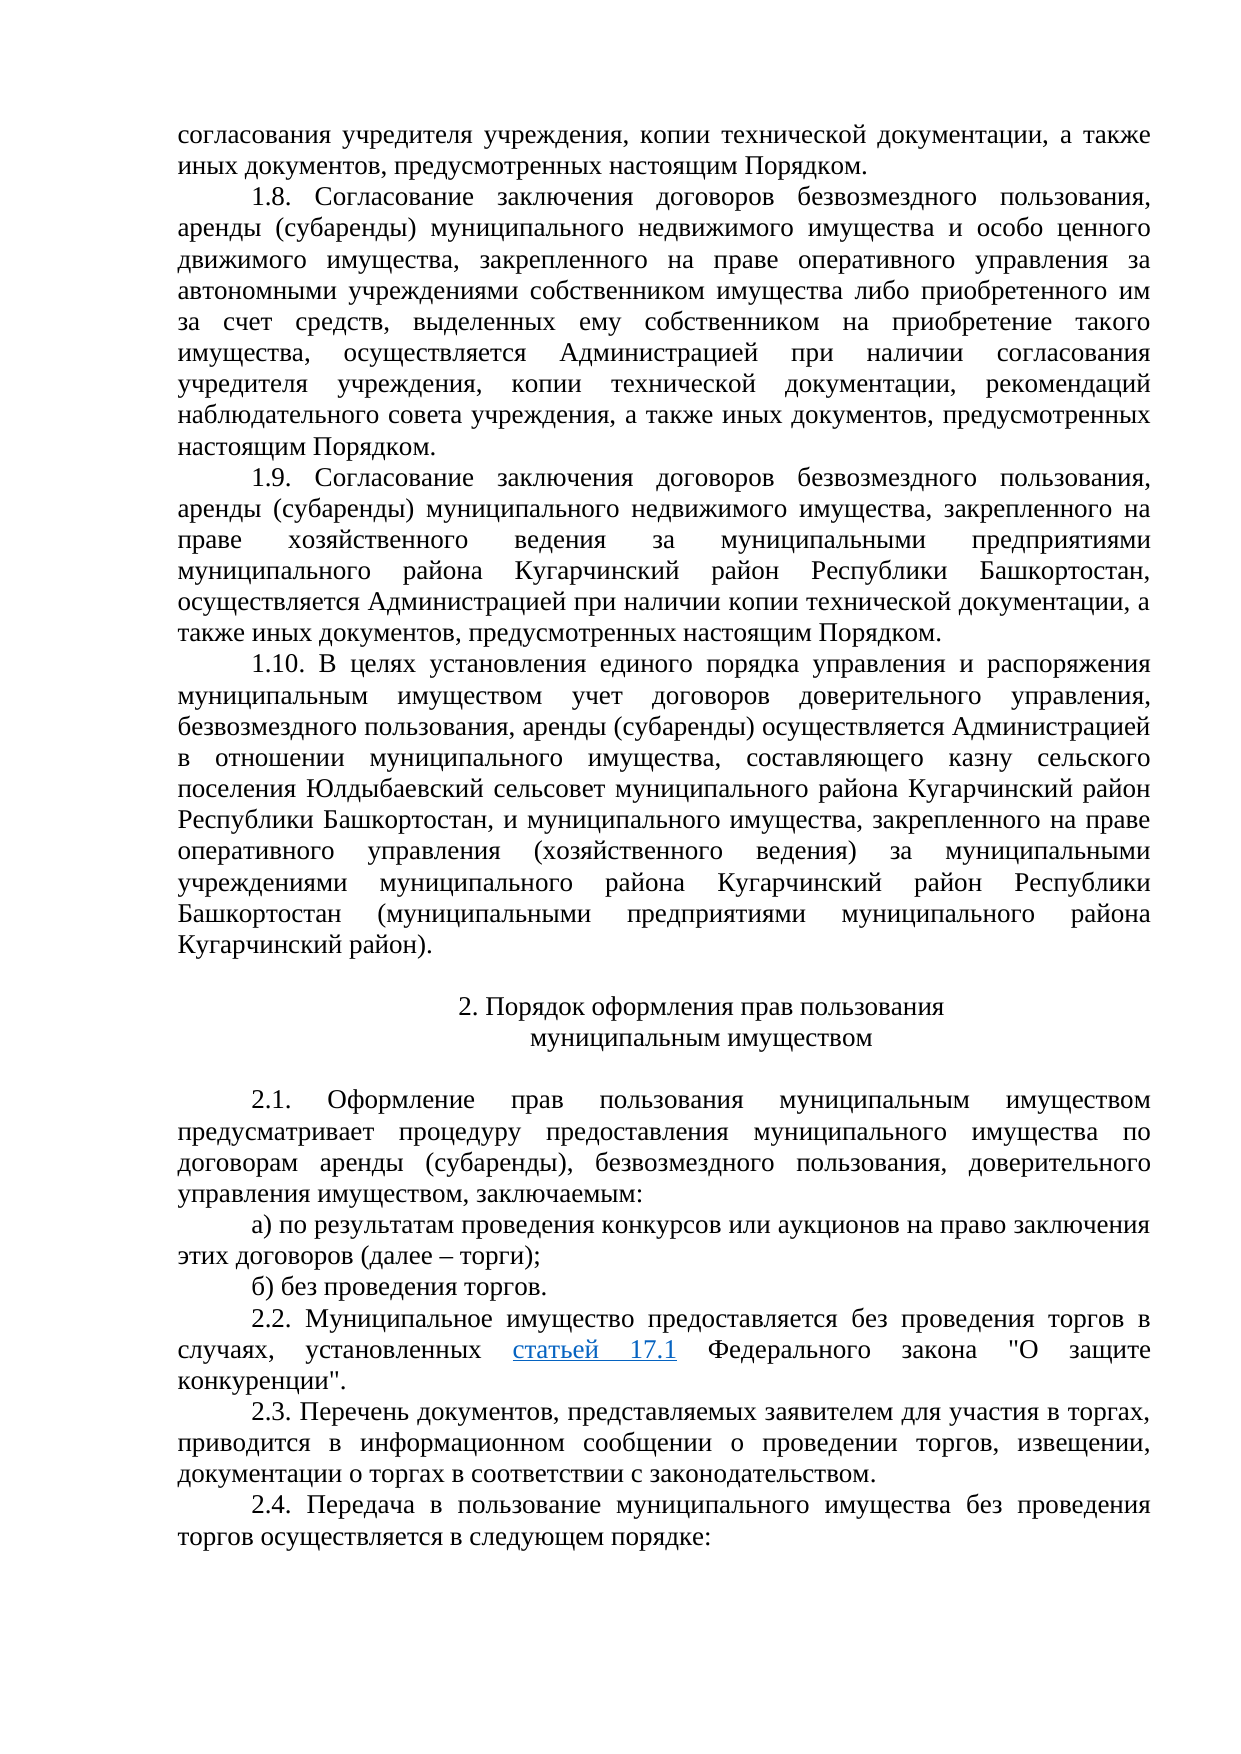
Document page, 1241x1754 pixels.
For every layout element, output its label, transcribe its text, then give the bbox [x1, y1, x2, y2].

text 1.10. В целях установления единого порядка управления и распоряжения муниципальным имуществом учет договоров доверительного управления, безвозмездного пользования, аренды (субаренды) осуществляется Администрацией в отношении муниципального имущества, составляющего казну сельского поселения Юлдыбаевский сельсовет муниципального района Кугарчинский район Республики Башкортостан, и муниципального имущества, закрепленного на праве оперативного управления (хозяйственного ведения) за муниципальными учреждениями муниципального района Кугарчинский район Республики Башкортостан (муниципальными предприятиями муниципального района Кугарчинский район). [177, 648, 1152, 959]
text 2.4. Передача в пользование муниципального имущества без проведения торгов осуществляется в следующем порядке: [177, 1488, 1152, 1551]
text б) без проведения торгов. [177, 1271, 1152, 1302]
text 1.8. Согласование заключения договоров безвозмездного пользования, аренды (субаренды) муниципального недвижимого имущества и особо ценного движимого имущества, закрепленного на праве оперативного управления за автономными учреждениями собственником имущества либо приобретенного им за счет средств, выделенных ему собственником на приобретение такого имущества, осуществляется Администрацией при наличии согласования учредителя учреждения, копии технической документации, рекомендаций наблюдательного совета учреждения, а также иных документов, предусмотренных настоящим Порядком. [177, 180, 1152, 461]
text 2.3. Перечень документов, представляемых заявителем для участия в торгах, приводится в информационном сообщении о проведении торгов, извещении, документации о торгах в соответствии с законодательством. [177, 1395, 1152, 1488]
text а) по результатам проведения конкурсов или аукционов на право заключения этих договоров (далее – торги); [177, 1208, 1152, 1271]
text 1.9. Согласование заключения договоров безвозмездного пользования, аренды (субаренды) муниципального недвижимого имущества, закрепленного на праве хозяйственного ведения за муниципальными предприятиями муниципального района Кугарчинский район Республики Башкортостан, осуществляется Администрацией при наличии копии технической документации, а также иных документов, предусмотренных настоящим Порядком. [177, 461, 1152, 648]
text 2. Порядок оформления прав пользования [177, 990, 1152, 1021]
text 2.1. Оформление прав пользования муниципальным имуществом предусматривает процедуру предоставления муниципального имущества по договорам аренды (субаренды), безвозмездного пользования, доверительного управления имуществом, заключаемым: [177, 1084, 1152, 1208]
text муниципальным имуществом [177, 1021, 1152, 1052]
text 2.2. Муниципальное имущество предоставляется без проведения торгов в случаях, установленных статьей 17.1 Федерального закона "О защите конкуренции". [177, 1302, 1152, 1395]
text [177, 118, 1152, 180]
